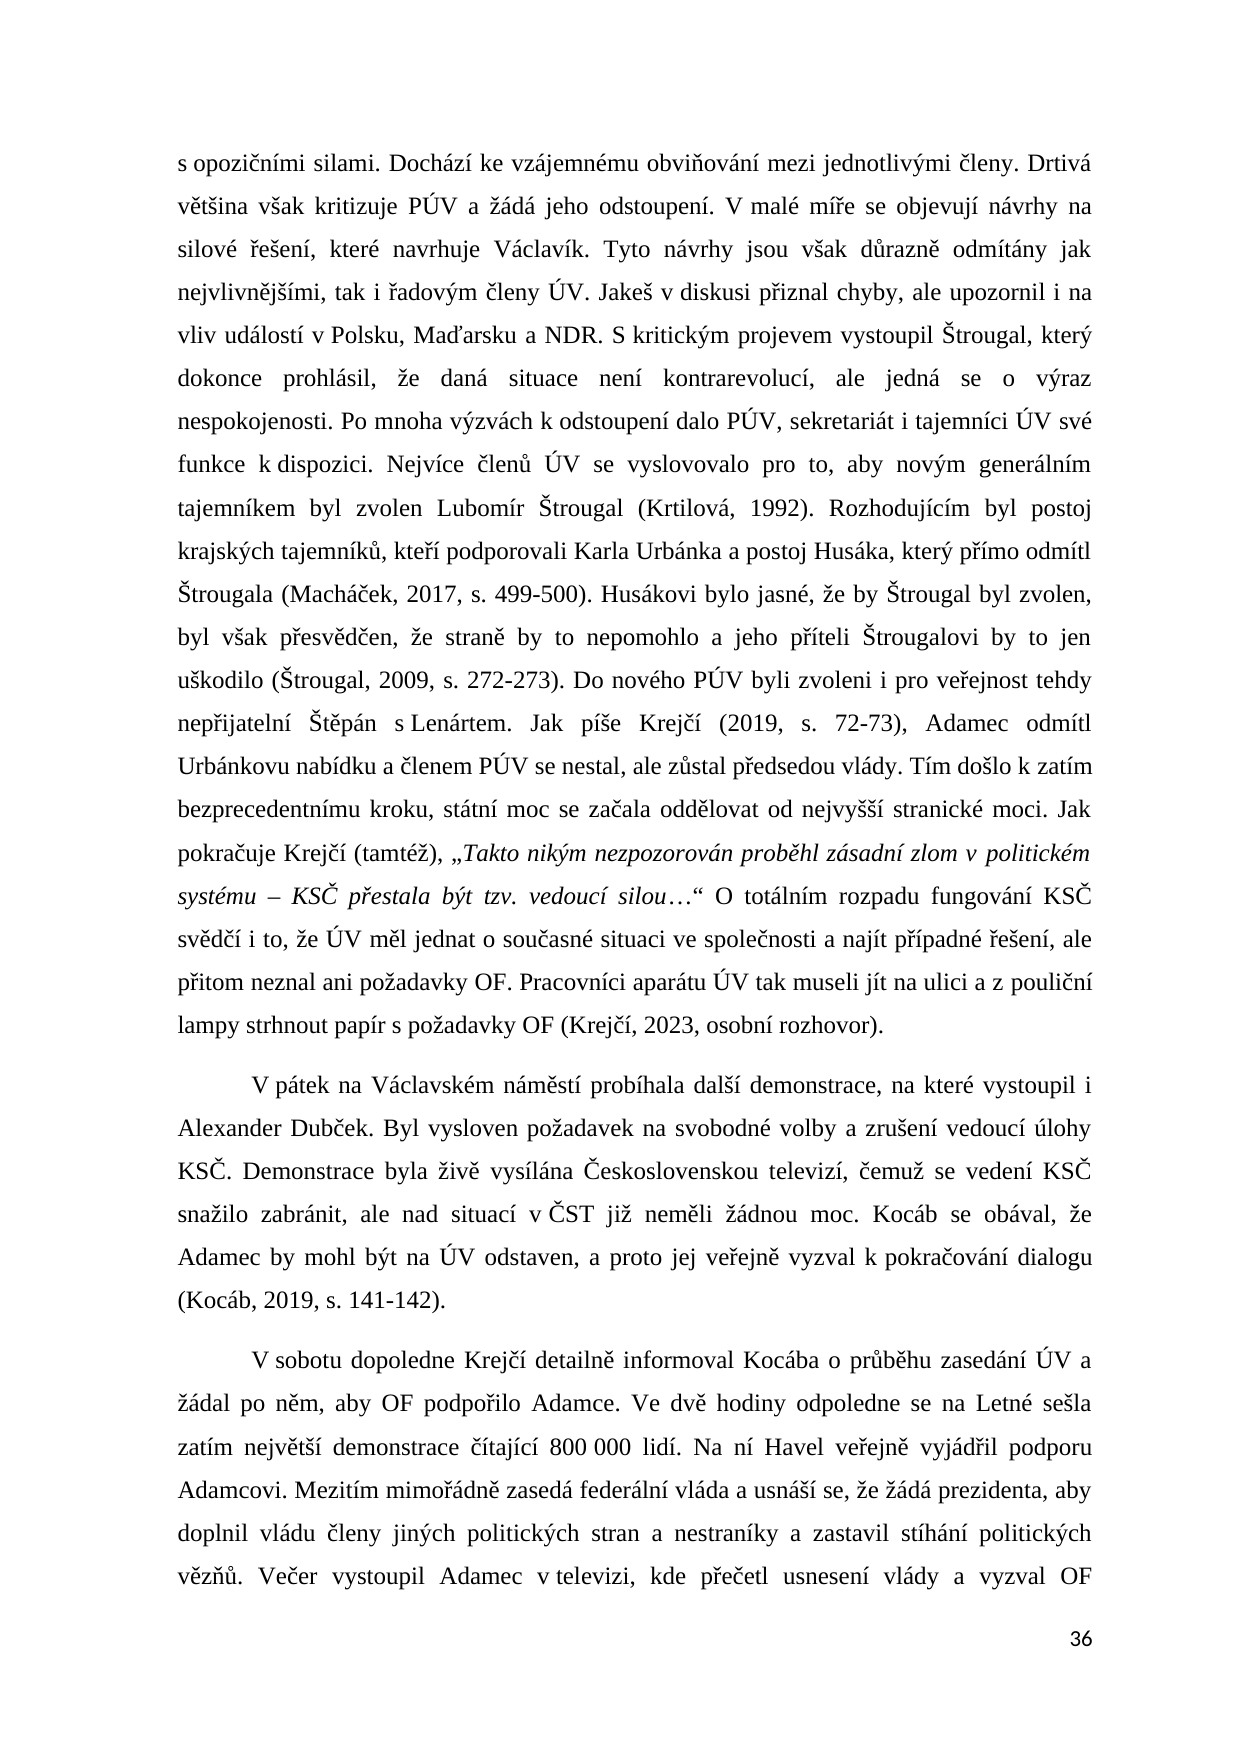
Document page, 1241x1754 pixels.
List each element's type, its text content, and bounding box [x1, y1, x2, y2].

text V pátek na Václavském náměstí probíhala další demonstrace, na které vystoupil i Alexander Dubček. Byl vysloven požadavek na svobodné volby a zrušení vedoucí úlohy KSČ. Demonstrace byla živě vysílána Československou televizí, čemuž se vedení KSČ snažilo zabránit, ale nad situací v ČST již neměli žádnou moc. Kocáb se obával, že Adamec by mohl být na ÚV odstaven, a proto jej veřejně vyzval k pokračování dialogu (Kocáb, 2019, s. 141-142). [177, 1070, 1092, 1314]
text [177, 1345, 1092, 1590]
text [177, 148, 1092, 1039]
